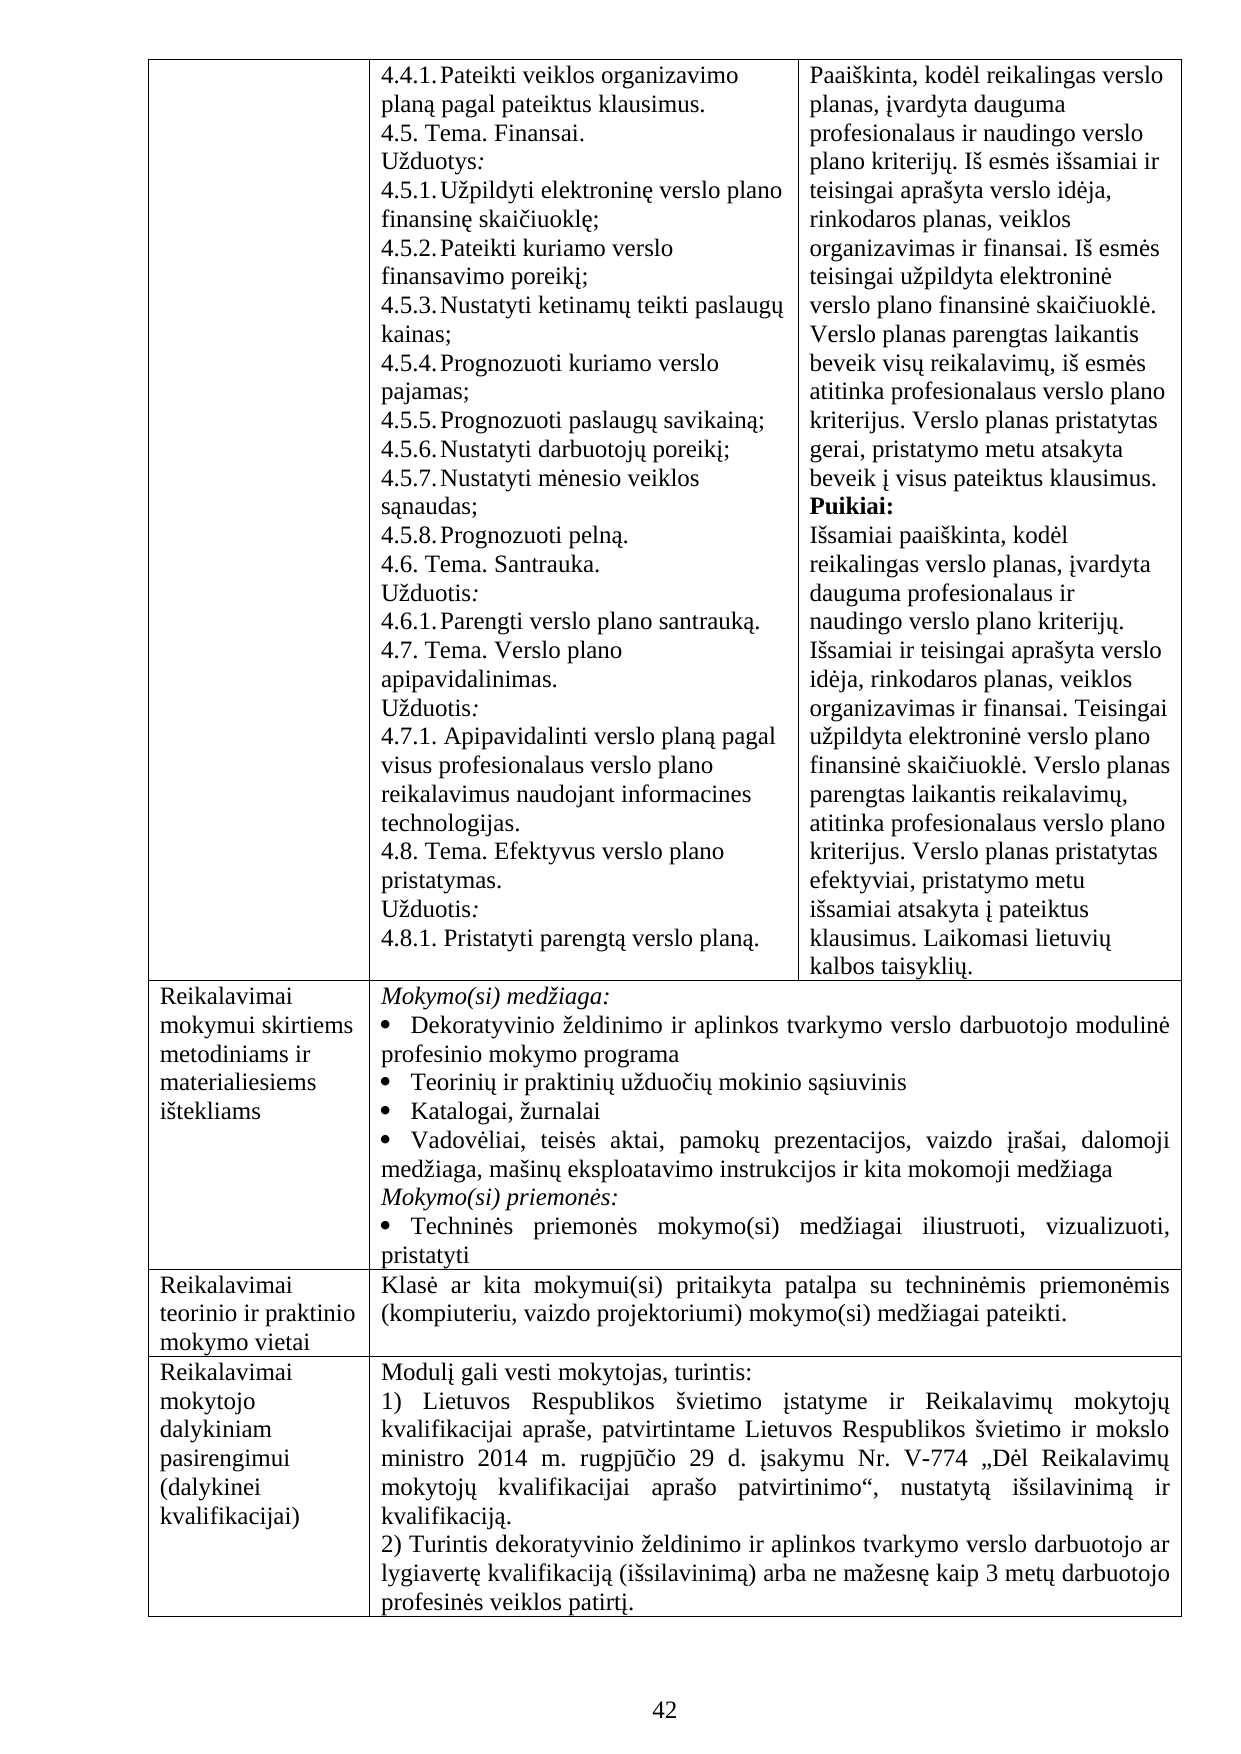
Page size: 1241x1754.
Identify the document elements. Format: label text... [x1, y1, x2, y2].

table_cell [370, 60, 798, 980]
table_cell Reikalavimai mokytojo dalykiniam pasirengimui (dalykinei kvalifikacijai) [149, 1357, 369, 1616]
table_cell Modulį gali vesti mokytojas, turintis: 1) Lietuvos Respublikos švietimo įstatyme ir Reikalavimų mokytojų kvalifikacijai apraše, patvirtintame Lietuvos Respublikos švietimo ir mokslo ministro 2014 m. rugpjūčio 29 d. įsakymu Nr. V-774 „Dėl Reikalavimų mokytojų kvalifikacijai aprašo patvirtinimo“, nustatytą išsilavinimą ir kvalifikaciją. 2) Turintis dekoratyvinio želdinimo ir aplinkos tvarkymo verslo darbuotojo ar lygiavertę kvalifikaciją (išsilavinimą) arba ne mažesnę kaip 3 metų darbuotojo profesinės veiklos patirtį. [370, 1357, 1181, 1616]
table_cell Klasė ar kita mokymui(si) pritaikyta patalpa su techninėmis priemonėmis (kompiuteriu, vaizdo projektoriumi) mokymo(si) medžiagai pateikti. [370, 1270, 1181, 1356]
table_cell Reikalavimai teorinio ir praktinio mokymo vietai [149, 1270, 369, 1356]
table_cell Mokymo(si) medžiaga: Dekoratyvinio želdinimo ir aplinkos tvarkymo verslo darbuotojo modulinė profesinio mokymo programa Teorinių ir praktinių užduočių mokinio sąsiuvinis Katalogai, žurnalai Vadovėliai, teisės aktai, pamokų prezentacijos, vaizdo įrašai, dalomoji medžiaga, mašinų eksploatavimo instrukcijos ir kita mokomoji medžiaga Mokymo(si) priemonės: Techninės priemonės mokymo(si) medžiagai iliustruoti, vizualizuoti, pristatyti [370, 981, 1181, 1269]
table_cell Reikalavimai mokymui skirtiems metodiniams ir materialiesiems ištekliams [149, 981, 369, 1269]
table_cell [799, 60, 1181, 980]
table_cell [149, 60, 369, 980]
